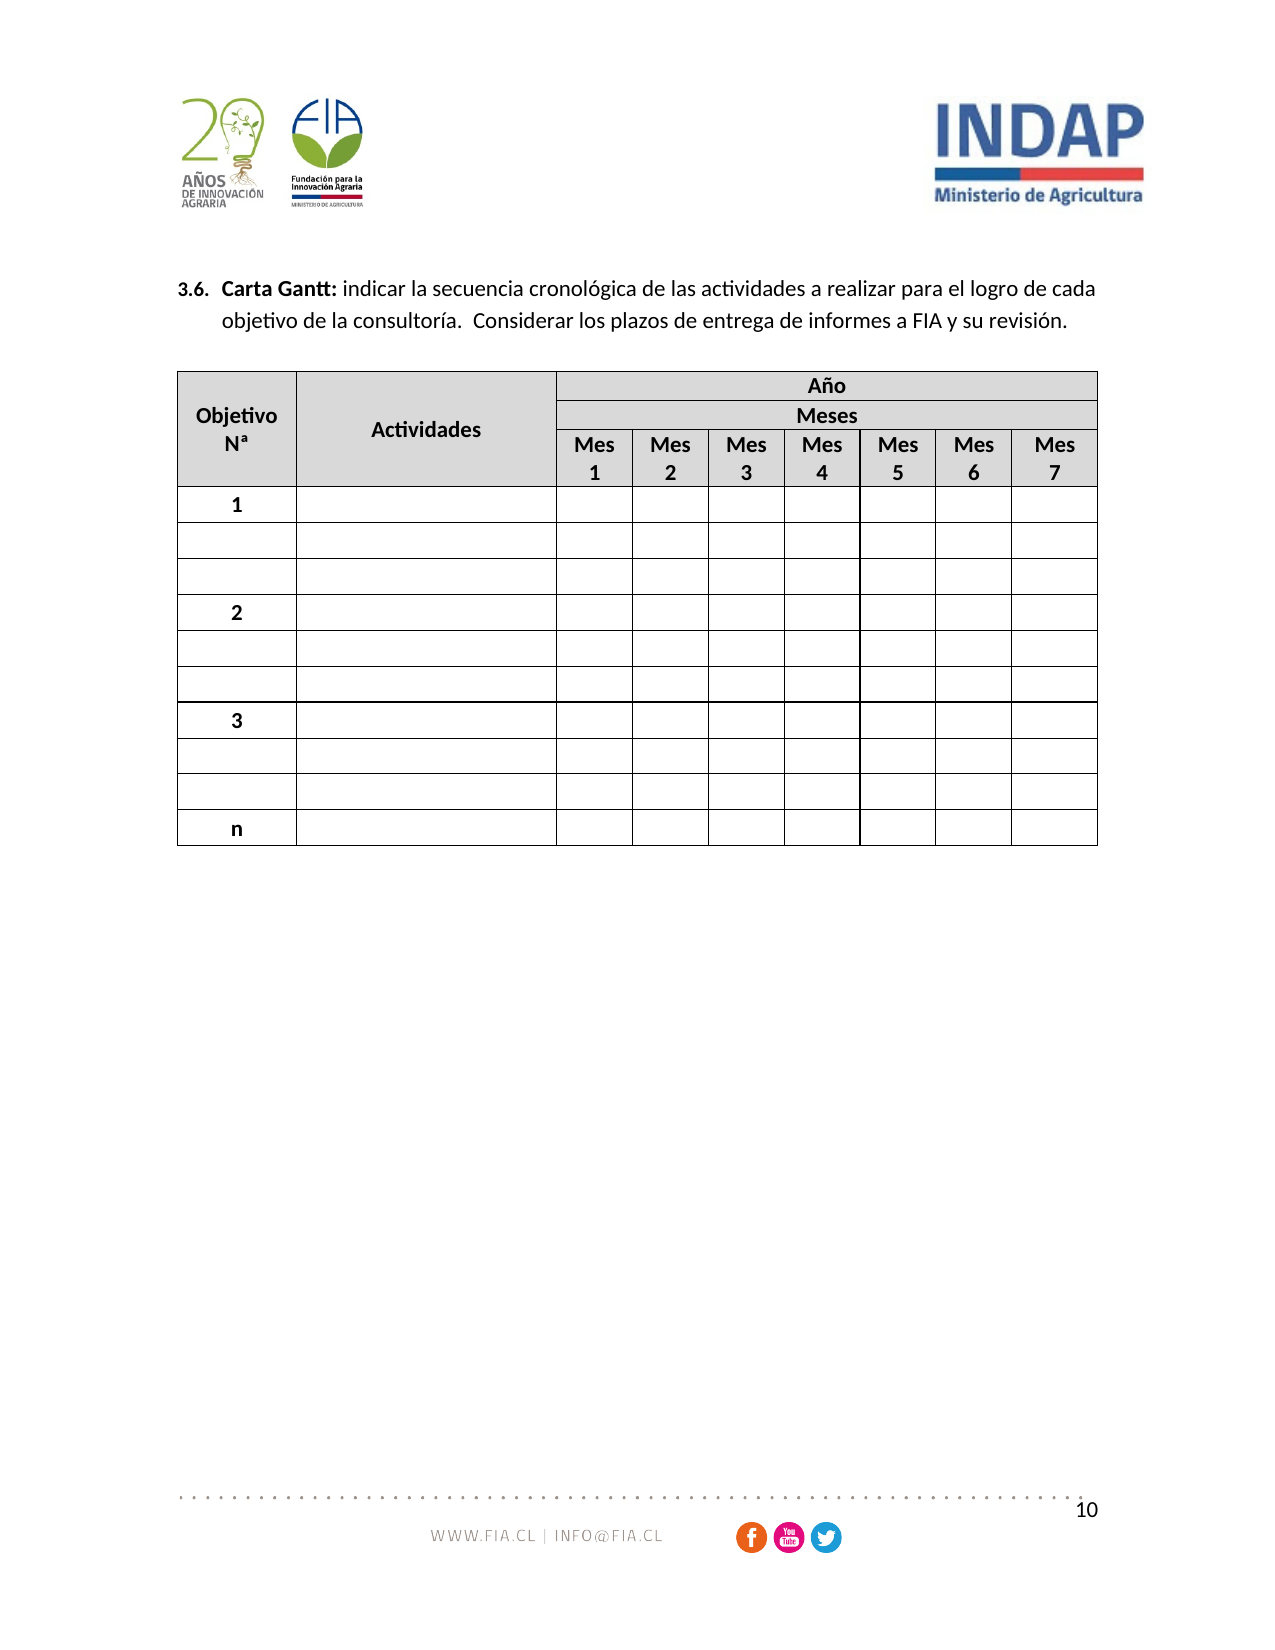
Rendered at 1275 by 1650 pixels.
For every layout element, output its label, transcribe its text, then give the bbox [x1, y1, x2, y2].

table_cell [633, 774, 708, 809]
list Carta Gantt: indicar la secuencia cronológica de las actividades a realizar para el logro de cada objetivo de la consultoría. Considerar los plazos de entrega de informes a FIA y su revisión. [177, 274, 1098, 334]
table_cell [936, 595, 1011, 629]
table_cell [297, 523, 556, 558]
table_cell [557, 703, 632, 737]
table_cell Mes 1 [557, 430, 632, 486]
table_cell [633, 487, 708, 522]
table_cell Mes 5 [861, 430, 935, 486]
table_cell [709, 523, 784, 558]
table_cell [178, 631, 296, 666]
table_cell [297, 667, 556, 701]
table_cell [1012, 631, 1097, 666]
table_cell [709, 667, 784, 701]
table_cell [785, 810, 859, 845]
table_cell [557, 774, 632, 809]
table_cell [557, 739, 632, 773]
table_cell [936, 810, 1011, 845]
table_cell [633, 523, 708, 558]
table_cell [861, 487, 935, 522]
table_cell n [178, 810, 296, 845]
table_cell [709, 703, 784, 737]
table_cell [861, 703, 935, 737]
table_cell [785, 667, 859, 701]
table_cell [936, 667, 1011, 701]
table_cell [557, 595, 632, 629]
picture [1089, 1504, 1093, 1516]
table_cell Mes 7 [1012, 430, 1097, 486]
table_cell [1012, 739, 1097, 773]
table_cell Mes 2 [633, 430, 708, 486]
table_cell Mes 3 [709, 430, 784, 486]
table_cell [297, 739, 556, 773]
picture [179, 1496, 1093, 1555]
table_cell [785, 774, 859, 809]
table_cell [785, 487, 859, 522]
table_cell [709, 595, 784, 629]
table_cell [297, 487, 556, 522]
table_cell [297, 595, 556, 629]
table_cell [936, 739, 1011, 773]
picture [164, 74, 380, 214]
table_cell [557, 559, 632, 594]
table_cell [297, 810, 556, 845]
table_cell [557, 810, 632, 845]
table_header Año [557, 372, 1097, 400]
table_cell [633, 631, 708, 666]
table_cell [1012, 810, 1097, 845]
table_cell 3 [178, 703, 296, 737]
table_cell [297, 631, 556, 666]
table_cell [1012, 774, 1097, 809]
table_cell [861, 667, 935, 701]
table_cell [709, 559, 784, 594]
table_cell [1012, 703, 1097, 737]
table_cell [633, 739, 708, 773]
table_cell [1012, 667, 1097, 701]
table_cell [785, 559, 859, 594]
table_cell [785, 703, 859, 737]
table_cell [178, 739, 296, 773]
picture [923, 96, 1153, 214]
table_cell [936, 523, 1011, 558]
table_cell [861, 631, 935, 666]
table_cell [633, 703, 708, 737]
table_cell [178, 774, 296, 809]
table_cell 2 [178, 595, 296, 629]
table_cell [297, 774, 556, 809]
table_cell [936, 487, 1011, 522]
table_cell [861, 739, 935, 773]
table_cell [861, 774, 935, 809]
table_cell [861, 559, 935, 594]
table_cell [709, 487, 784, 522]
table_cell [936, 559, 1011, 594]
table_cell [785, 523, 859, 558]
table_header Actividades [297, 372, 556, 486]
table_cell [1012, 523, 1097, 558]
table_cell [633, 810, 708, 845]
table_cell [557, 487, 632, 522]
table_cell [297, 559, 556, 594]
table_cell [936, 631, 1011, 666]
table_cell [936, 703, 1011, 737]
table_cell [557, 631, 632, 666]
table_header Objetivo Nª [178, 372, 296, 486]
table_cell [178, 523, 296, 558]
table_cell [709, 739, 784, 773]
table_cell [1012, 487, 1097, 522]
table_cell [861, 523, 935, 558]
table_cell [709, 810, 784, 845]
table_cell [557, 523, 632, 558]
table_cell [633, 667, 708, 701]
table_cell Mes 4 [785, 430, 859, 486]
table_cell [178, 559, 296, 594]
table_cell [1012, 595, 1097, 629]
table_cell [709, 774, 784, 809]
table_cell [709, 631, 784, 666]
table_cell [633, 595, 708, 629]
table_cell Meses [557, 401, 1097, 429]
table_cell [1012, 559, 1097, 594]
table_cell [861, 810, 935, 845]
table_cell [785, 739, 859, 773]
table_cell [861, 595, 935, 629]
table_cell Mes 6 [936, 430, 1011, 486]
table_cell [633, 559, 708, 594]
table_cell [297, 703, 556, 737]
table_cell [936, 774, 1011, 809]
table_cell [178, 667, 296, 701]
table_cell [557, 667, 632, 701]
table_cell [785, 595, 859, 629]
table_cell [785, 631, 859, 666]
table_cell 1 [178, 487, 296, 522]
